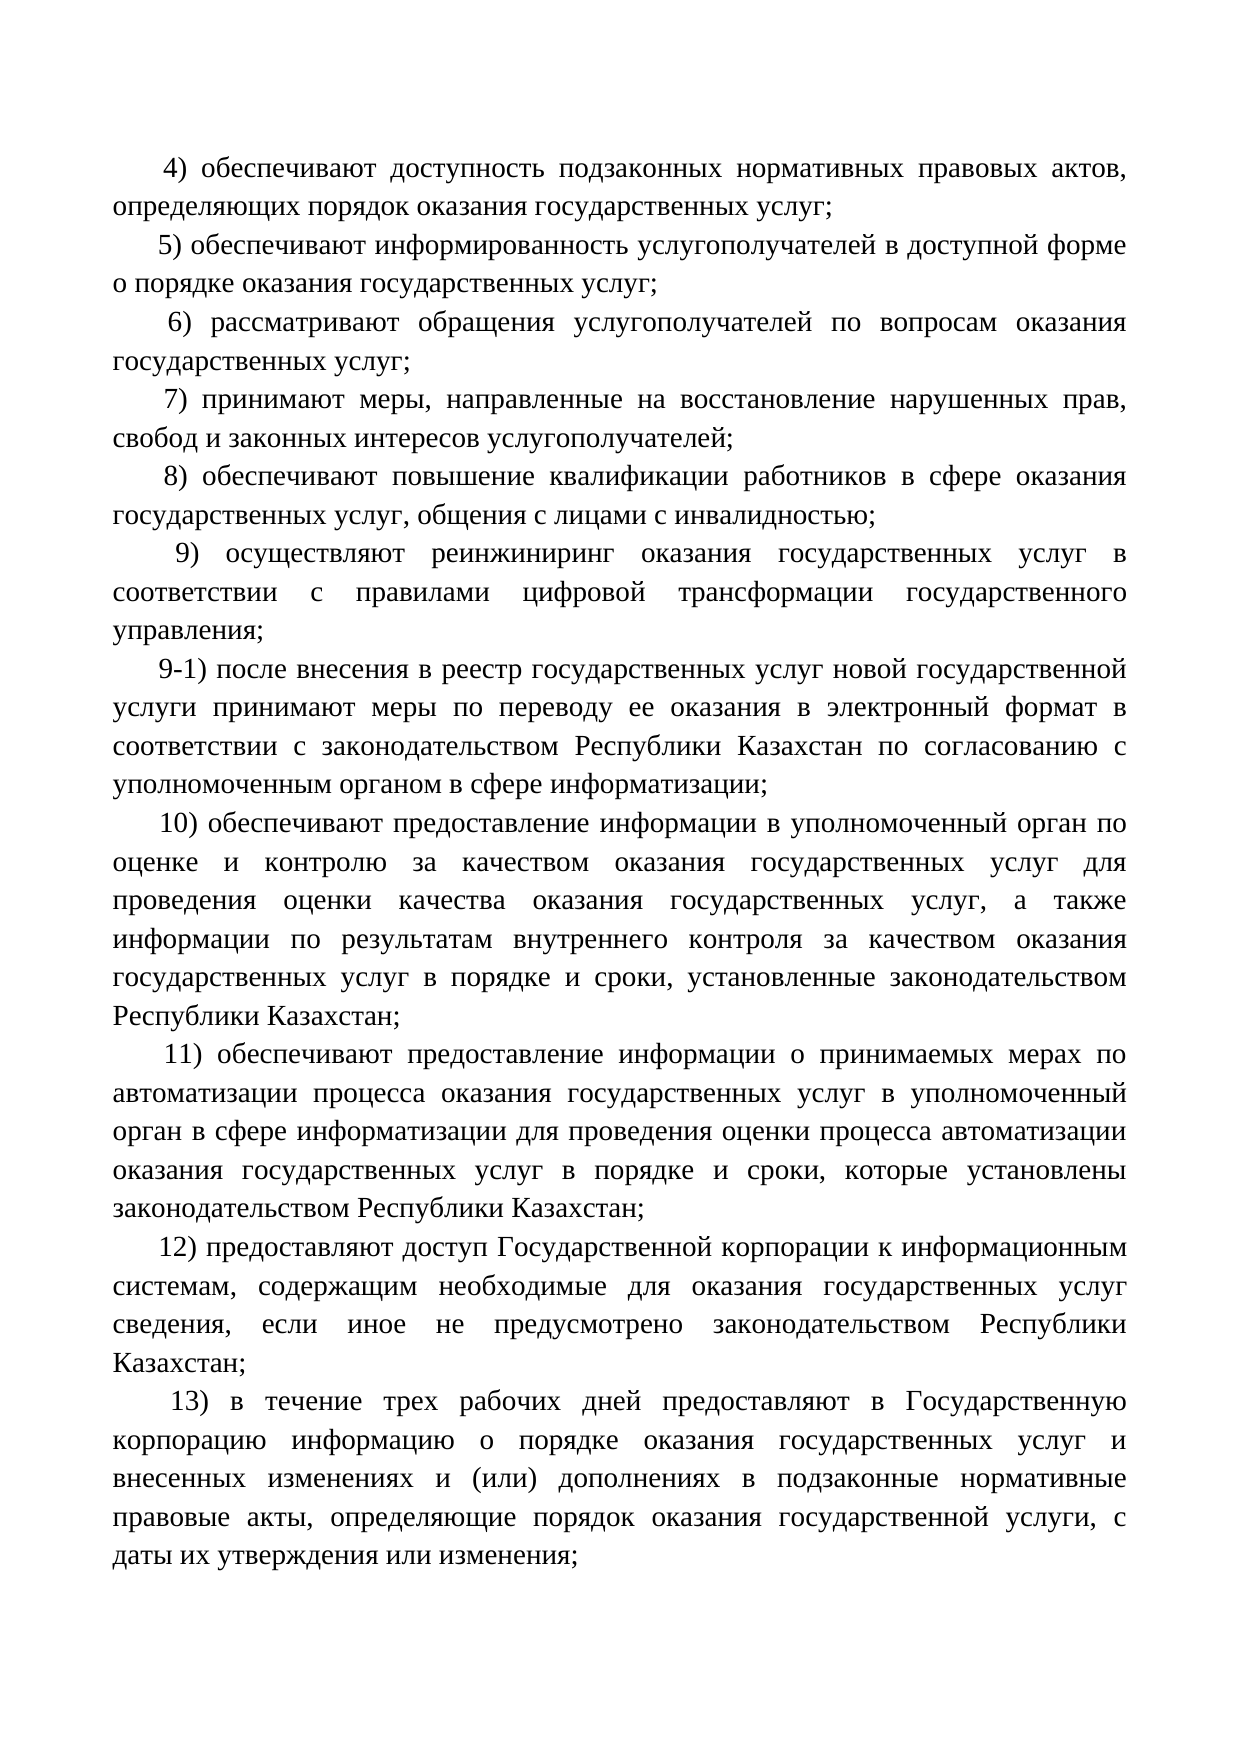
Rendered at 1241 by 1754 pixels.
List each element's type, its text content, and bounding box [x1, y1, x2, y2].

text 7) принимают меры, направленные на восстановление нарушенных прав, свобод и законных интересов услугополучателей; [112, 381, 1128, 453]
text 6) рассматривают обращения услугополучателей по вопросам оказания государственных услуг; [112, 304, 1128, 376]
text 4) обеспечивают доступность подзаконных нормативных правовых актов, определяющих порядок оказания государственных услуг; [112, 150, 1128, 222]
text 13) в течение трех рабочих дней предоставляют в Государственную корпорацию информацию о порядке оказания государственных услуг и внесенных изменениях и (или) дополнениях в подзаконные нормативные правовые акты, определяющие порядок оказания государственной услуги, с даты их утверждения или изменения; [112, 1383, 1128, 1571]
text 10) обеспечивают предоставление информации в уполномоченный орган по оценке и контролю за качеством оказания государственных услуг для проведения оценки качества оказания государственных услуг, а также информации по результатам внутреннего контроля за качеством оказания государственных услуг в порядке и сроки, установленные законодательством Республики Казахстан; [112, 805, 1128, 1031]
text 9-1) после внесения в реестр государственных услуг новой государственной услуги принимают меры по переводу ее оказания в электронный формат в соответствии с законодательством Республики Казахстан по согласованию с уполномоченным органом в сфере информатизации; [112, 651, 1128, 800]
text 8) обеспечивают повышение квалификации работников в сфере оказания государственных услуг, общения с лицами с инвалидностью; [112, 458, 1128, 530]
text 5) обеспечивают информированность услугополучателей в доступной форме о порядке оказания государственных услуг; [112, 227, 1128, 299]
text 12) предоставляют доступ Государственной корпорации к информационным системам, содержащим необходимые для оказания государственных услуг сведения, если иное не предусмотрено законодательством Республики Казахстан; [112, 1229, 1128, 1378]
text 9) осуществляют реинжиниринг оказания государственных услуг в соответствии с правилами цифровой трансформации государственного управления; [112, 535, 1128, 646]
text 11) обеспечивают предоставление информации о принимаемых мерах по автоматизации процесса оказания государственных услуг в уполномоченный орган в сфере информатизации для проведения оценки процесса автоматизации оказания государственных услуг в порядке и сроки, которые установлены законодательством Республики Казахстан; [112, 1036, 1128, 1224]
